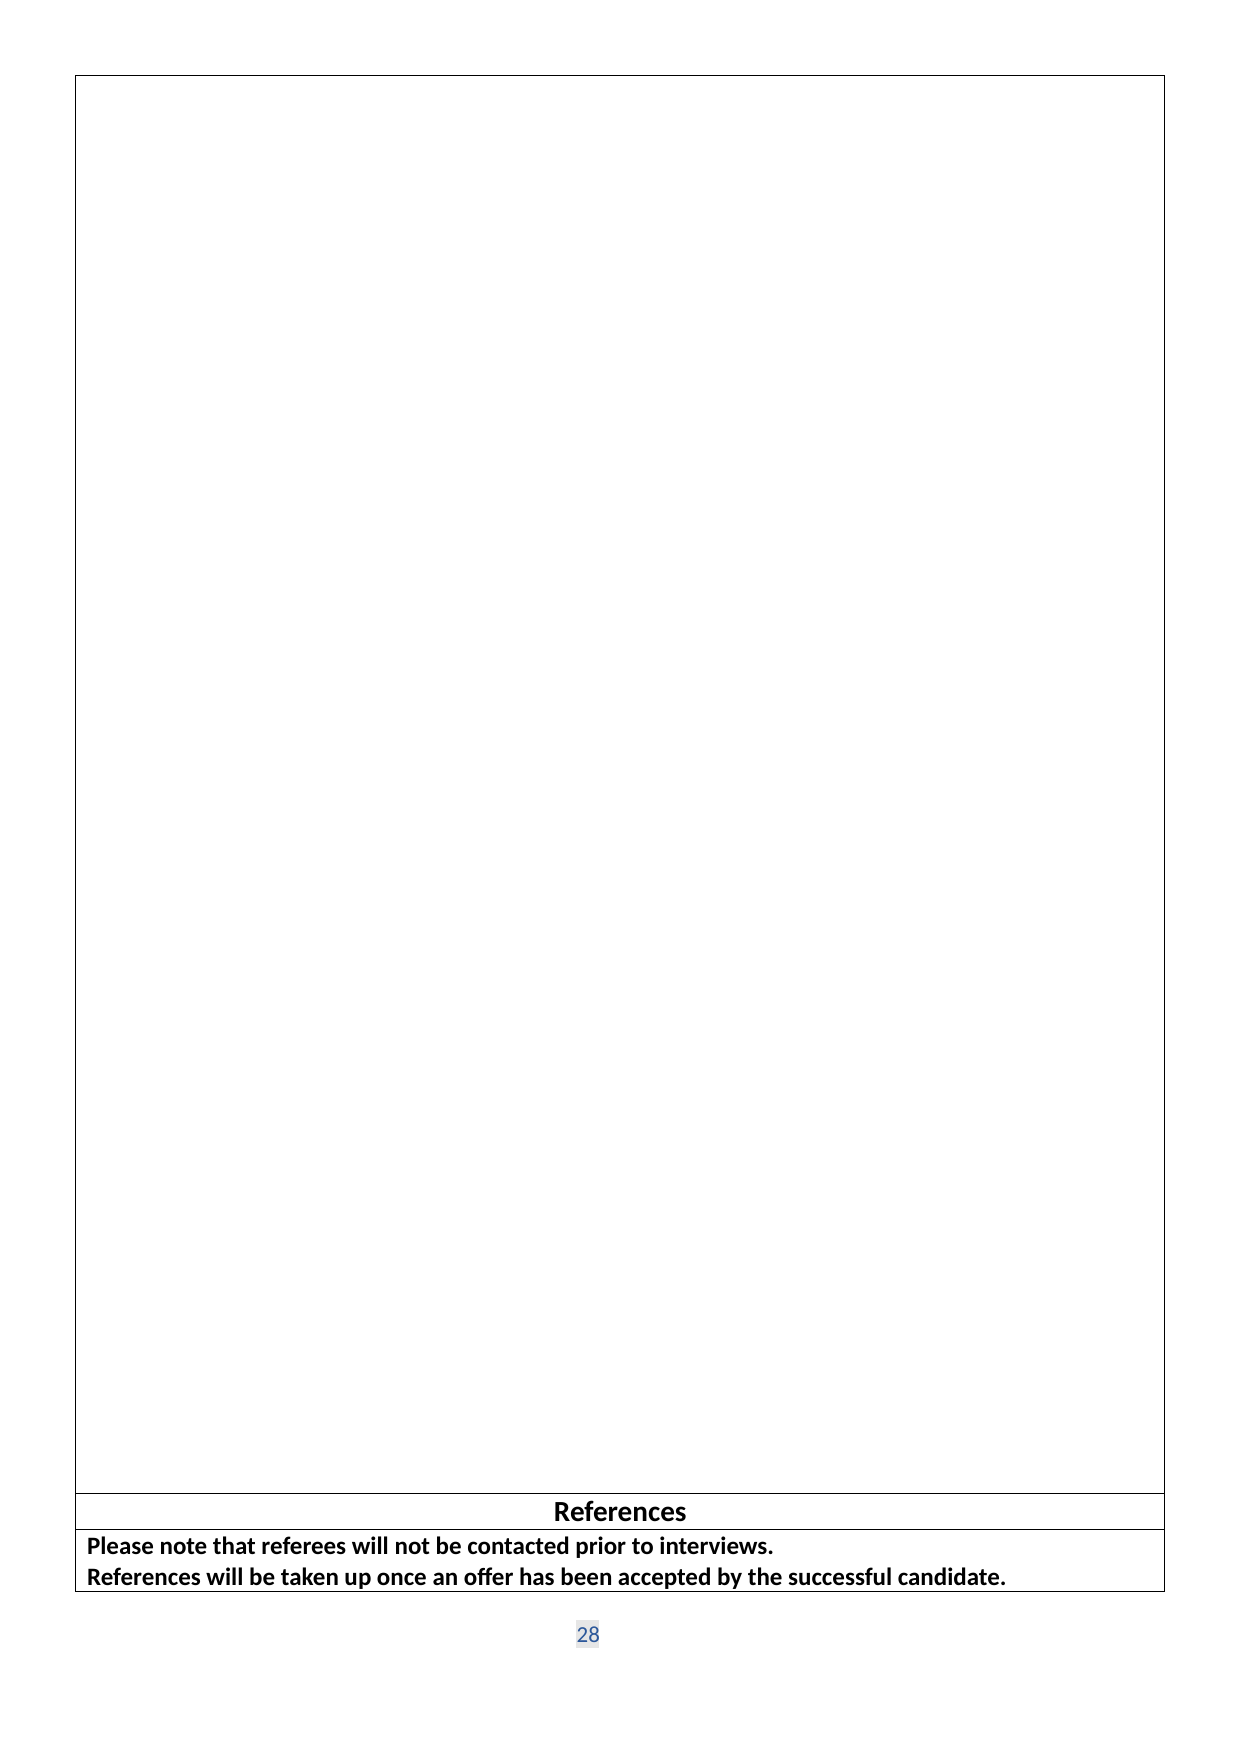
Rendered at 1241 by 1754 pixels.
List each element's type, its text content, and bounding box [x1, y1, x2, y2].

table_cell References [76, 1494, 1164, 1529]
table_cell [76, 76, 1164, 1492]
table_cell Please note that referees will not be contacted prior to interviews. References will be taken up once an offer has been accepted by the successful candidate. [76, 1530, 1164, 1591]
